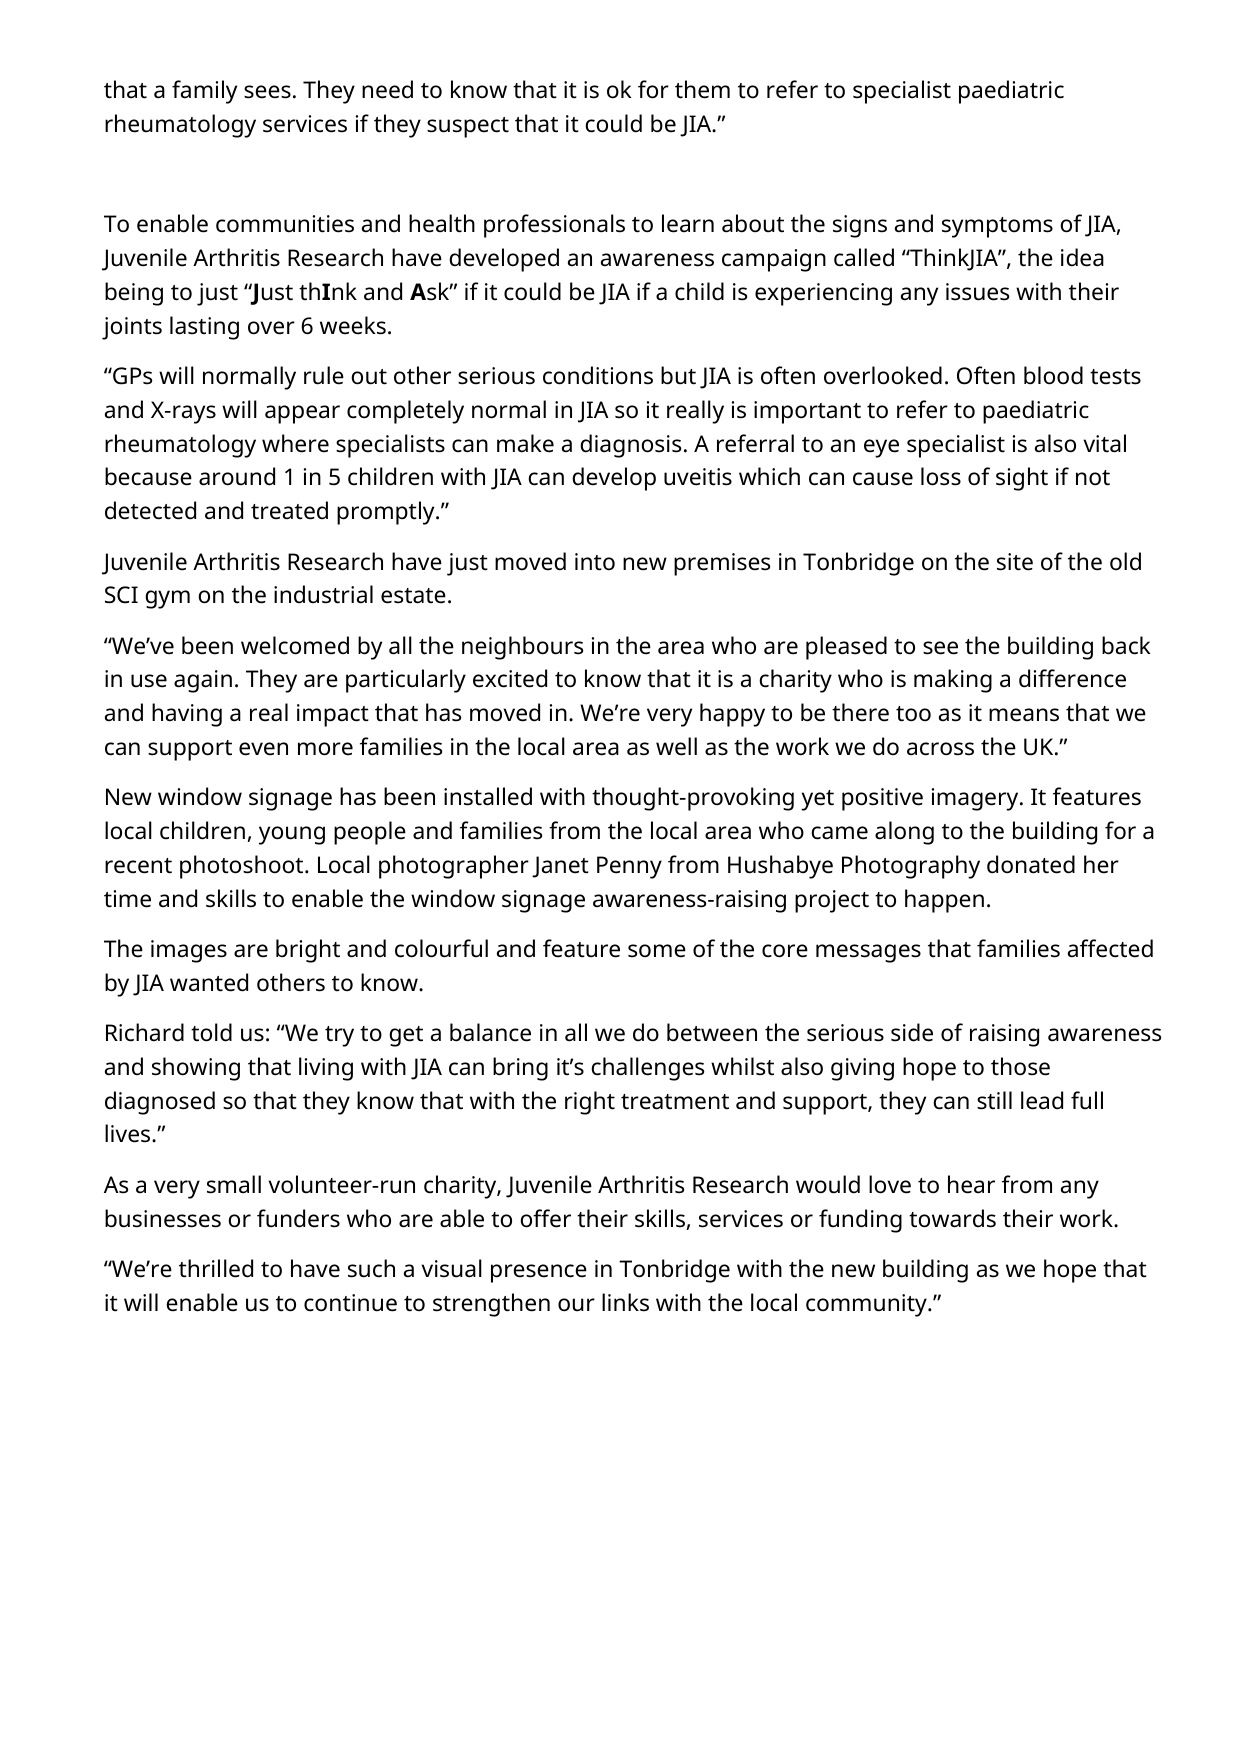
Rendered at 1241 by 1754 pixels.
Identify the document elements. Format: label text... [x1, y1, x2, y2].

text The images are bright and colourful and feature some of the core messages that families affected by JIA wanted others to know. [103, 933, 1167, 998]
text New window signage has been installed with thought-provoking yet positive imagery. It features local children, young people and families from the local area who came along to the building for a recent photoshoot. Local photographer Janet Penny from Hushabye Photography donated her time and skills to enable the window signage awareness-raising project to happen. [103, 781, 1167, 914]
text As a very small volunteer-run charity, Juvenile Arthritis Research would love to hear from any businesses or funders who are able to offer their skills, services or funding towards their work. [103, 1169, 1167, 1234]
text To enable communities and health professionals to learn about the signs and symptoms of JIA, Juvenile Arthritis Research have developed an awareness campaign called “ThinkJIA”, the idea being to just “Just thInk and Ask” if it could be JIA if a child is experiencing any issues with their joints lasting over 6 weeks. [103, 208, 1167, 341]
text “We’ve been welcomed by all the neighbours in the area who are pleased to see the building back in use again. They are particularly excited to know that it is a charity who is making a difference and having a real impact that has moved in. We’re very happy to be there too as it means that we can support even more families in the local area as well as the work we do across the UK.” [103, 630, 1167, 762]
text “We’re thrilled to have such a visual presence in Tonbridge with the new building as we hope that it will enable us to continue to strengthen our links with the local community.” [103, 1253, 1167, 1318]
text “GPs will normally rule out other serious conditions but JIA is often overlooked. Often blood tests and X-rays will appear completely normal in JIA so it really is important to refer to paediatric rheumatology where specialists can make a diagnosis. A referral to an eye specialist is also vital because around 1 in 5 children with JIA can develop uveitis which can cause loss of sight if not detected and treated promptly.” [103, 360, 1167, 526]
text Richard told us: “We try to get a balance in all we do between the serious side of raising awareness and showing that living with JIA can bring it’s challenges whilst also giving hope to those diagnosed so that they know that with the right treatment and support, they can still lead full lives.” [103, 1017, 1167, 1150]
text Juvenile Arthritis Research have just moved into new premises in Tonbridge on the site of the old SCI gym on the industrial estate. [103, 546, 1167, 611]
